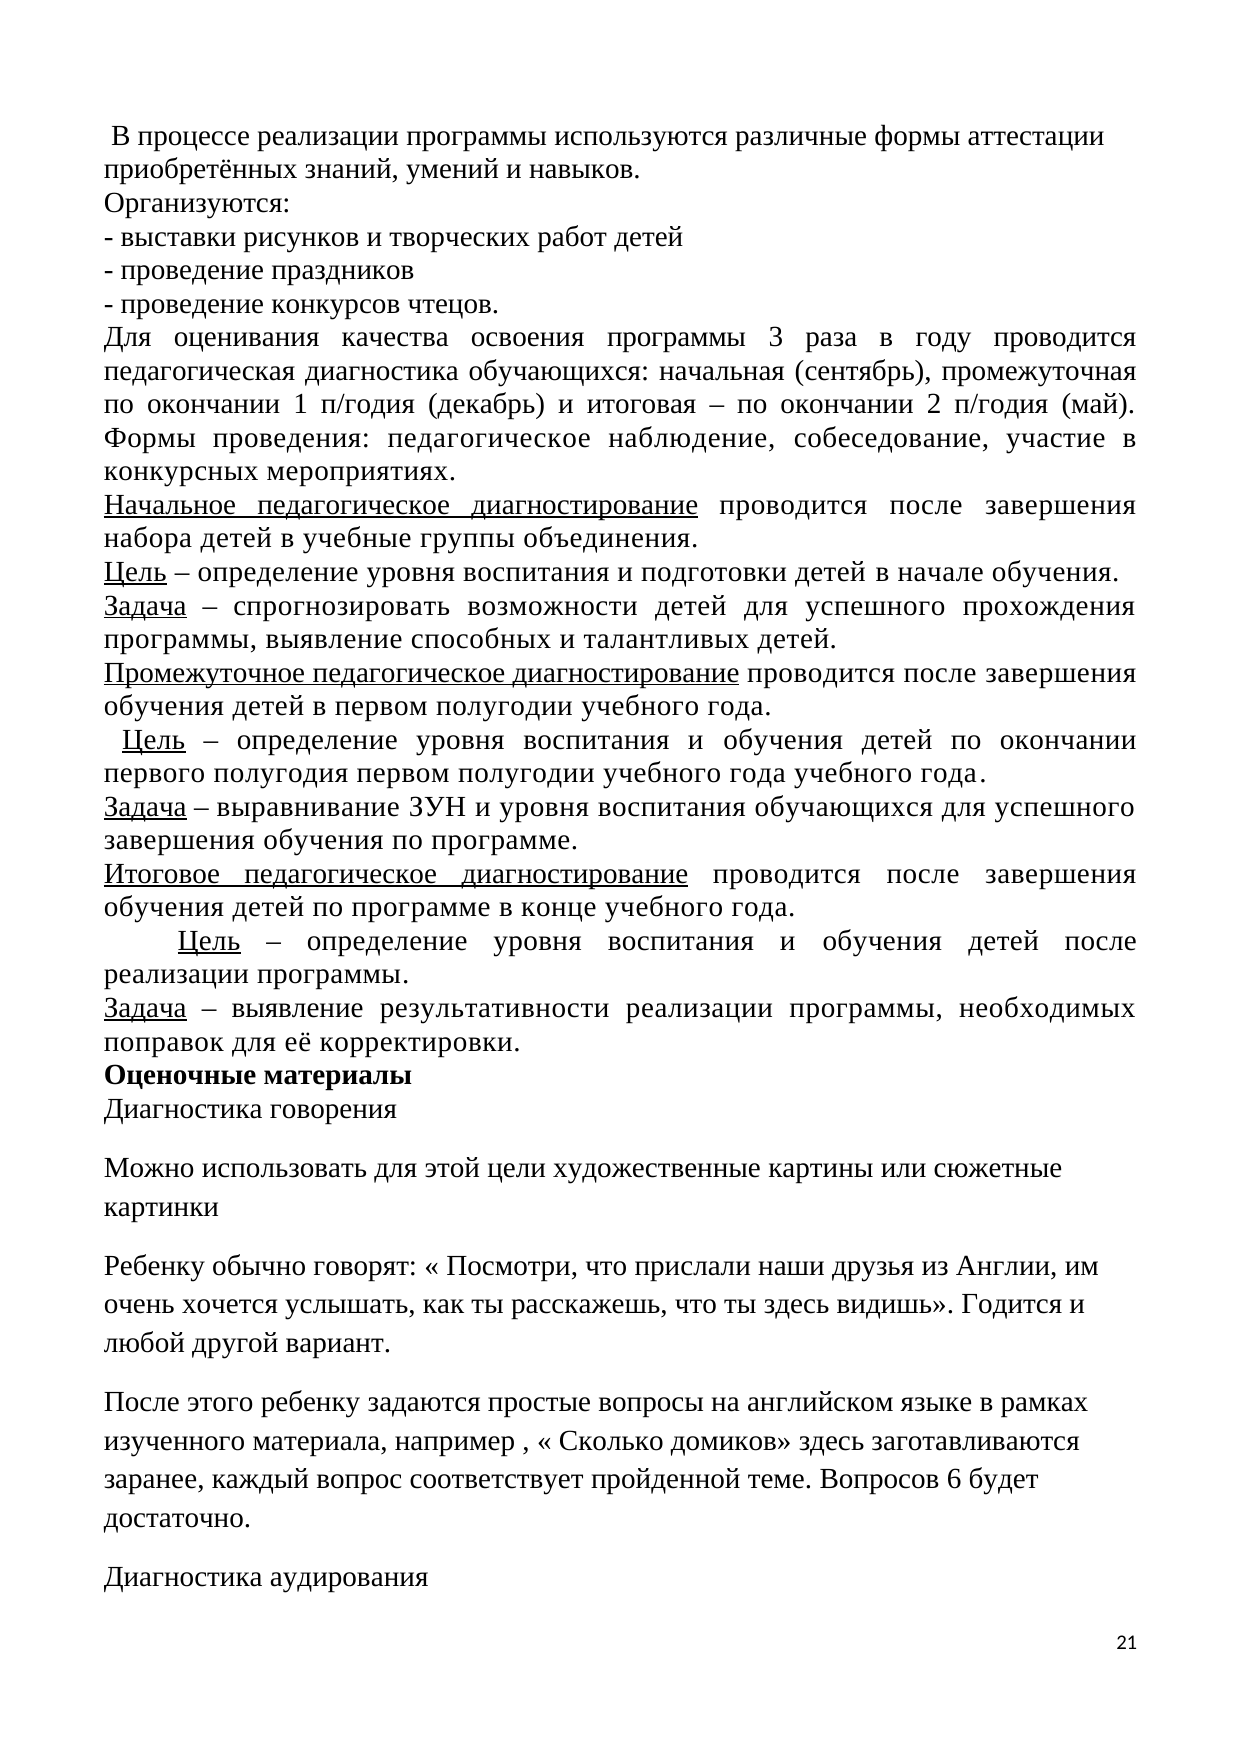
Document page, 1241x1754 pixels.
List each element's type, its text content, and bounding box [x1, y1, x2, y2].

text Итоговое педагогическое диагностирование проводится после завершения обучения детей по программе в конце учебного года. [103, 856, 1137, 923]
text В процессе реализации программы используются различные формы аттестации приобретённых знаний, умений и навыков. [103, 118, 1137, 185]
text Для оценивания качества освоения программы 3 раза в году проводится педагогическая диагностика обучающихся: начальная (сентябрь), промежуточная по окончании 1 п/годия (декабрь) и итоговая – по окончании 2 п/годия (май). Формы проведения: педагогическое наблюдение, собеседование, участие в конкурсных мероприятиях. [103, 319, 1137, 487]
text Задача – выявление результативности реализации программы, необходимых поправок для её корректировки. [103, 990, 1137, 1057]
text Организуются: [103, 185, 1137, 219]
text Начальное педагогическое диагностирование проводится после завершения набора детей в учебные группы объединения. [103, 487, 1137, 554]
text - выставки рисунков и творческих работ детей [103, 219, 1137, 252]
text Можно использовать для этой цели художественные картины или сюжетные картинки [103, 1150, 1137, 1222]
text Задача – спрогнозировать возможности детей для успешного прохождения программы, выявление способных и талантливых детей. [103, 588, 1137, 655]
text Ребенку обычно говорят: « Посмотри, что прислали наши друзья из Англии, им очень хочется услышать, как ты расскажешь, что ты здесь видишь». Годится и любой другой вариант. [103, 1248, 1137, 1359]
text Цель – определение уровня воспитания и обучения детей по окончании первого полугодия первом полугодии учебного года учебного года. [103, 722, 1137, 789]
text Цель – определение уровня воспитания и обучения детей после реализации программы. [103, 923, 1137, 990]
text Диагностика аудирования [103, 1559, 1137, 1593]
text - проведение конкурсов чтецов. [103, 286, 1137, 319]
text Диагностика говорения [103, 1091, 1137, 1124]
text Цель – определение уровня воспитания и подготовки детей в начале обучения. [103, 554, 1137, 588]
text Задача – выравнивание ЗУН и уровня воспитания обучающихся для успешного завершения обучения по программе. [103, 789, 1137, 856]
text После этого ребенку задаются простые вопросы на английском языке в рамках изученного материала, например , « Сколько домиков» здесь заготавливаются заранее, каждый вопрос соответствует пройденной теме. Вопросов 6 будет достаточно. [103, 1384, 1137, 1534]
text Оценочные материалы [103, 1057, 1137, 1091]
text Промежуточное педагогическое диагностирование проводится после завершения обучения детей в первом полугодии учебного года. [103, 655, 1137, 722]
text - проведение праздников [103, 252, 1137, 286]
